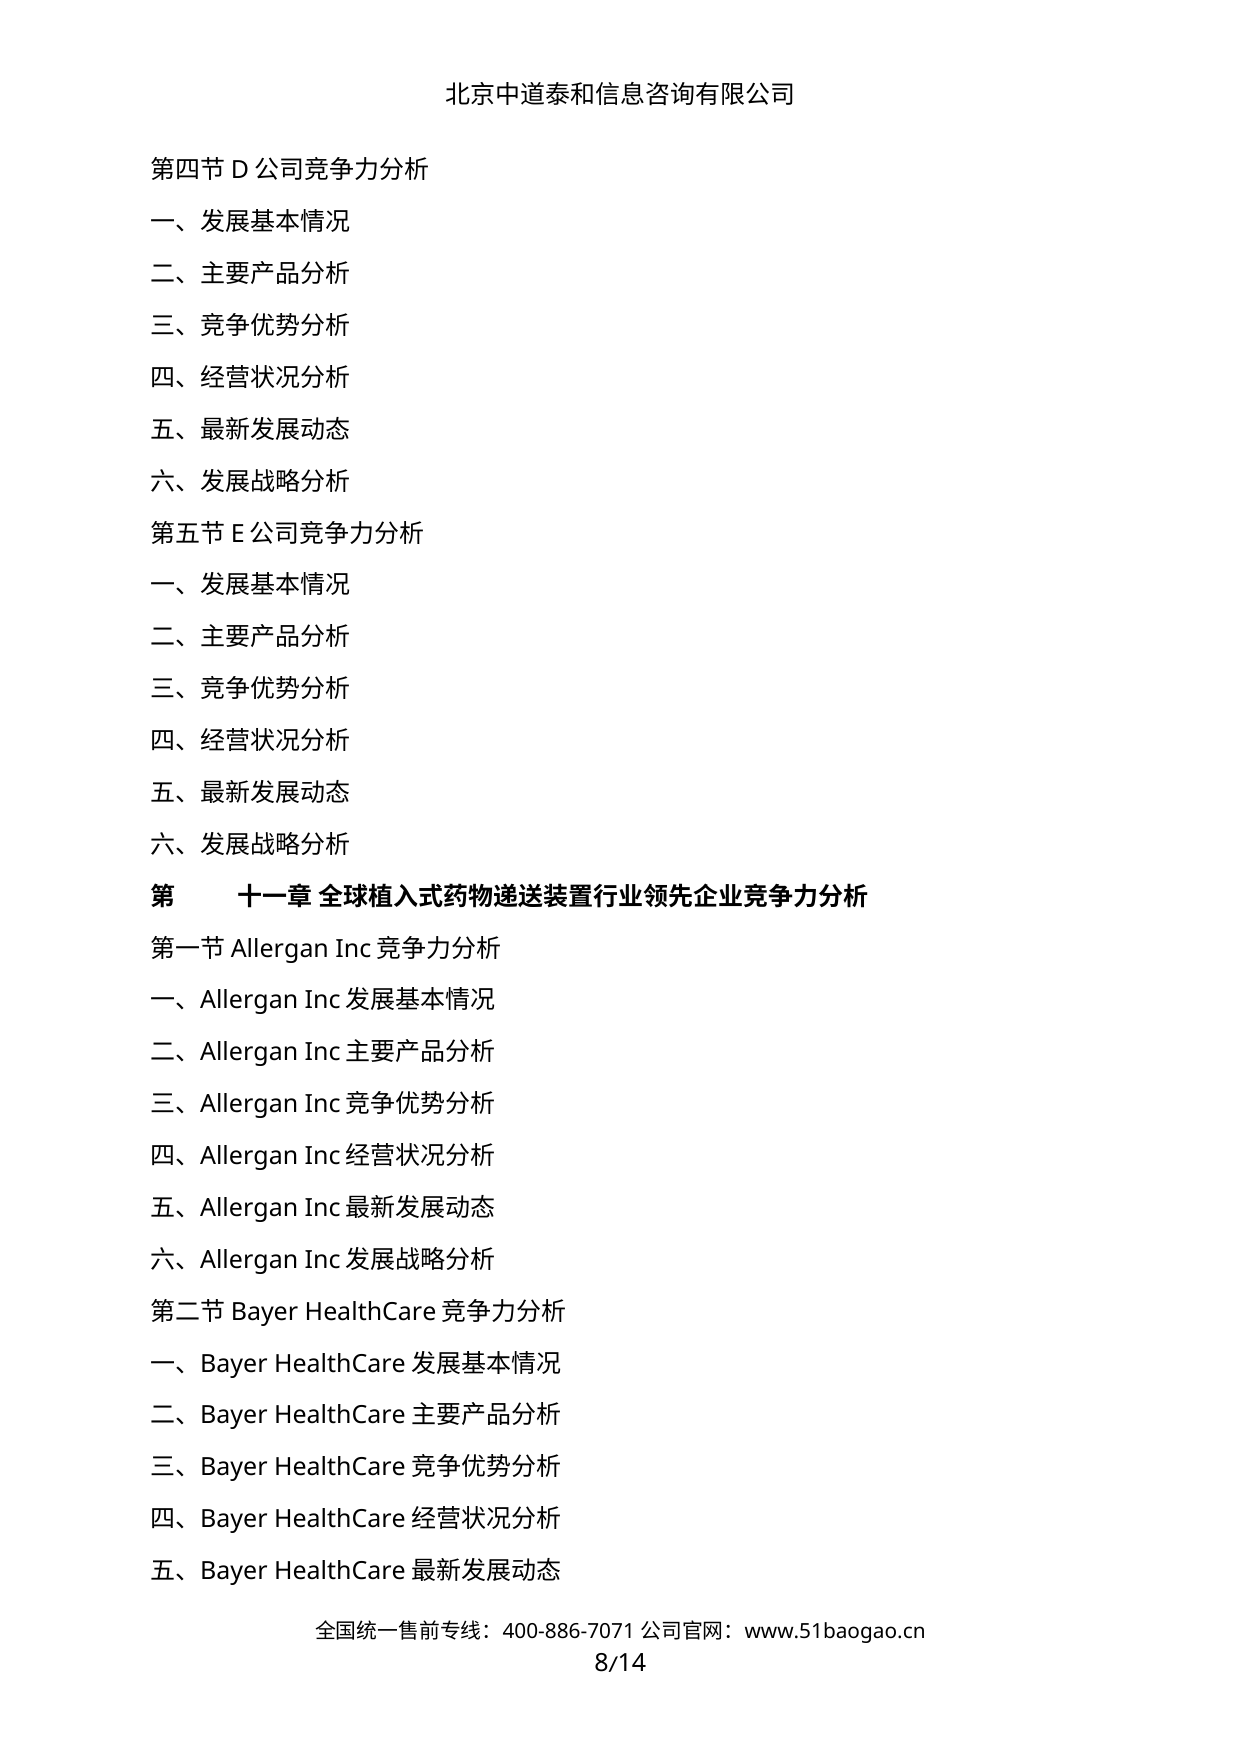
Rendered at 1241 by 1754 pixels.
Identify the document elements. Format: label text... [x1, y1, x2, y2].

text 二、主要产品分析 [150, 254, 1090, 290]
text 一、Bayer HealthCare发展基本情况 [150, 1343, 1090, 1379]
text 五、Bayer HealthCare最新发展动态 [150, 1551, 1090, 1587]
text 第一节 Allergan Inc竞争力分析 [150, 928, 1090, 964]
text 二、Bayer HealthCare主要产品分析 [150, 1395, 1090, 1431]
text 四、经营状况分析 [150, 721, 1090, 757]
text 第四节 D公司竞争力分析 [150, 150, 1090, 186]
text 六、发展战略分析 [150, 461, 1090, 497]
text 三、Allergan Inc竞争优势分析 [150, 1084, 1090, 1120]
text 二、主要产品分析 [150, 617, 1090, 653]
text 第五节 E公司竞争力分析 [150, 513, 1090, 549]
text 一、Allergan Inc发展基本情况 [150, 980, 1090, 1016]
text 第二节 Bayer HealthCare竞争力分析 [150, 1291, 1090, 1327]
text 一、发展基本情况 [150, 565, 1090, 601]
text 三、竞争优势分析 [150, 306, 1090, 342]
text 四、Allergan Inc经营状况分析 [150, 1136, 1090, 1172]
text 三、Bayer HealthCare竞争优势分析 [150, 1447, 1090, 1483]
text 六、Allergan Inc发展战略分析 [150, 1239, 1090, 1276]
text 五、最新发展动态 [150, 409, 1090, 446]
text 一、发展基本情况 [150, 202, 1090, 238]
text 六、发展战略分析 [150, 824, 1090, 861]
text 三、竞争优势分析 [150, 669, 1090, 705]
text 四、Bayer HealthCare经营状况分析 [150, 1499, 1090, 1535]
text 四、经营状况分析 [150, 357, 1090, 394]
text 二、Allergan Inc主要产品分析 [150, 1032, 1090, 1068]
text 五、最新发展动态 [150, 772, 1090, 809]
text 五、Allergan Inc最新发展动态 [150, 1187, 1090, 1224]
text 第 十一章 全球植入式药物递送装置行业领先企业竞争力分析 [150, 876, 1090, 912]
